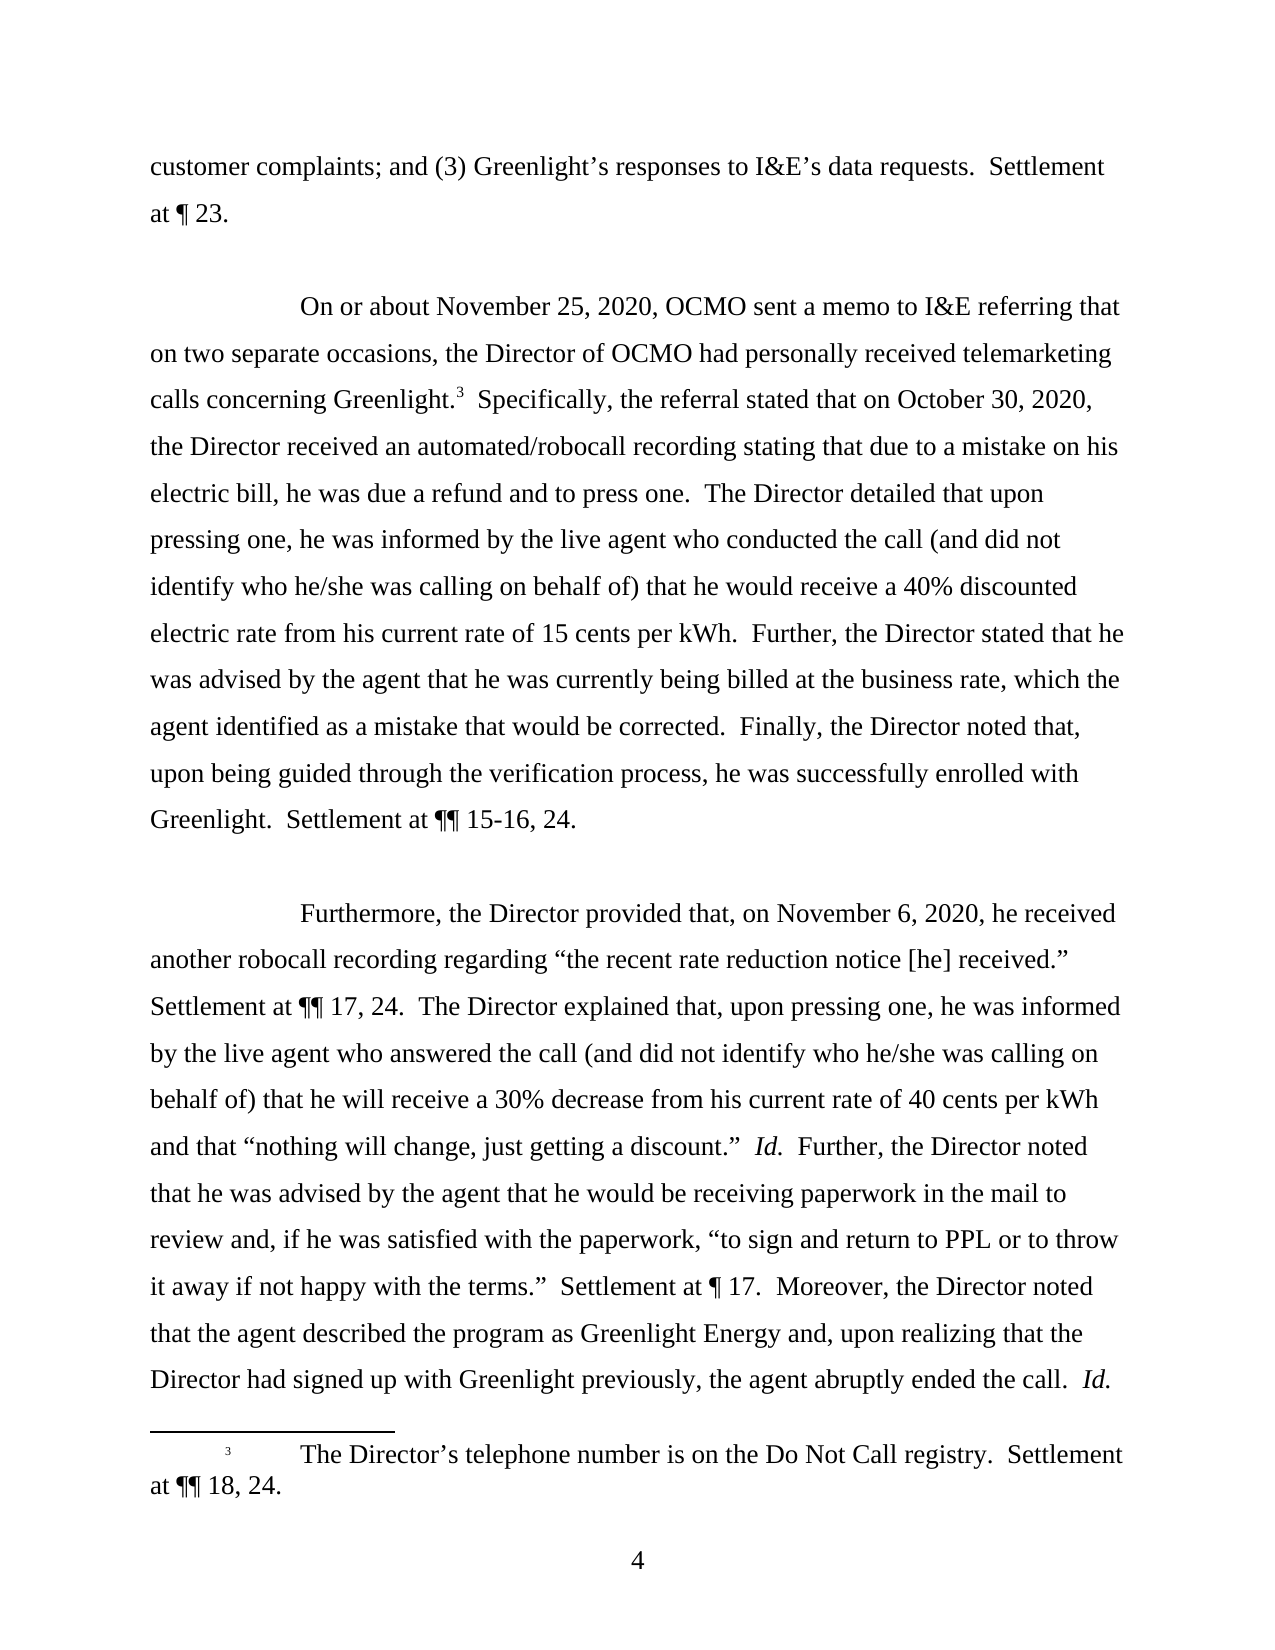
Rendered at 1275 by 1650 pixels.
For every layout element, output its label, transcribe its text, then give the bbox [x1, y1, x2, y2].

text On or about November 25, 2020, OCMO sent a memo to I&E referring that on two separate occasions, the Director of OCMO had personally received telemarketing calls concerning Greenlight. Specifically, the referral stated that on October 30, 2020, the Director received an automated/robocall recording stating that due to a mistake on his electric bill, he was due a refund and to press one. The Director detailed that upon pressing one, he was informed by the live agent who conducted the call (and did not identify who he/she was calling on behalf of) that he would receive a 40% discounted electric rate from his current rate of 15 cents per kWh. Further, the Director stated that he was advised by the agent that he was currently being billed at the business rate, which the agent identified as a mistake that would be corrected. Finally, the Director noted that, upon being guided through the verification process, he was successfully enrolled with Greenlight. Settlement at ¶¶ 15-16, 24. [150, 290, 1125, 834]
text Furthermore, the Director provided that, on November 6, 2020, he received another robocall recording regarding “the recent rate reduction notice [he] received.” Settlement at ¶¶ 17, 24. The Director explained that, upon pressing one, he was informed by the live agent who answered the call (and did not identify who he/she was calling on behalf of) that he will receive a 30% decrease from his current rate of 40 cents per kWh and that “nothing will change, just getting a discount.” Id. Further, the Director noted that he was advised by the agent that he would be receiving paperwork in the mail to review and, if he was satisfied with the paperwork, “to sign and return to PPL or to throw it away if not happy with the terms.” Settlement at ¶ 17. Moreover, the Director noted that the agent described the program as Greenlight Energy and, upon realizing that the Director had signed up with Greenlight previously, the agent abruptly ended the call. Id. [150, 897, 1125, 1394]
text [150, 150, 1125, 228]
